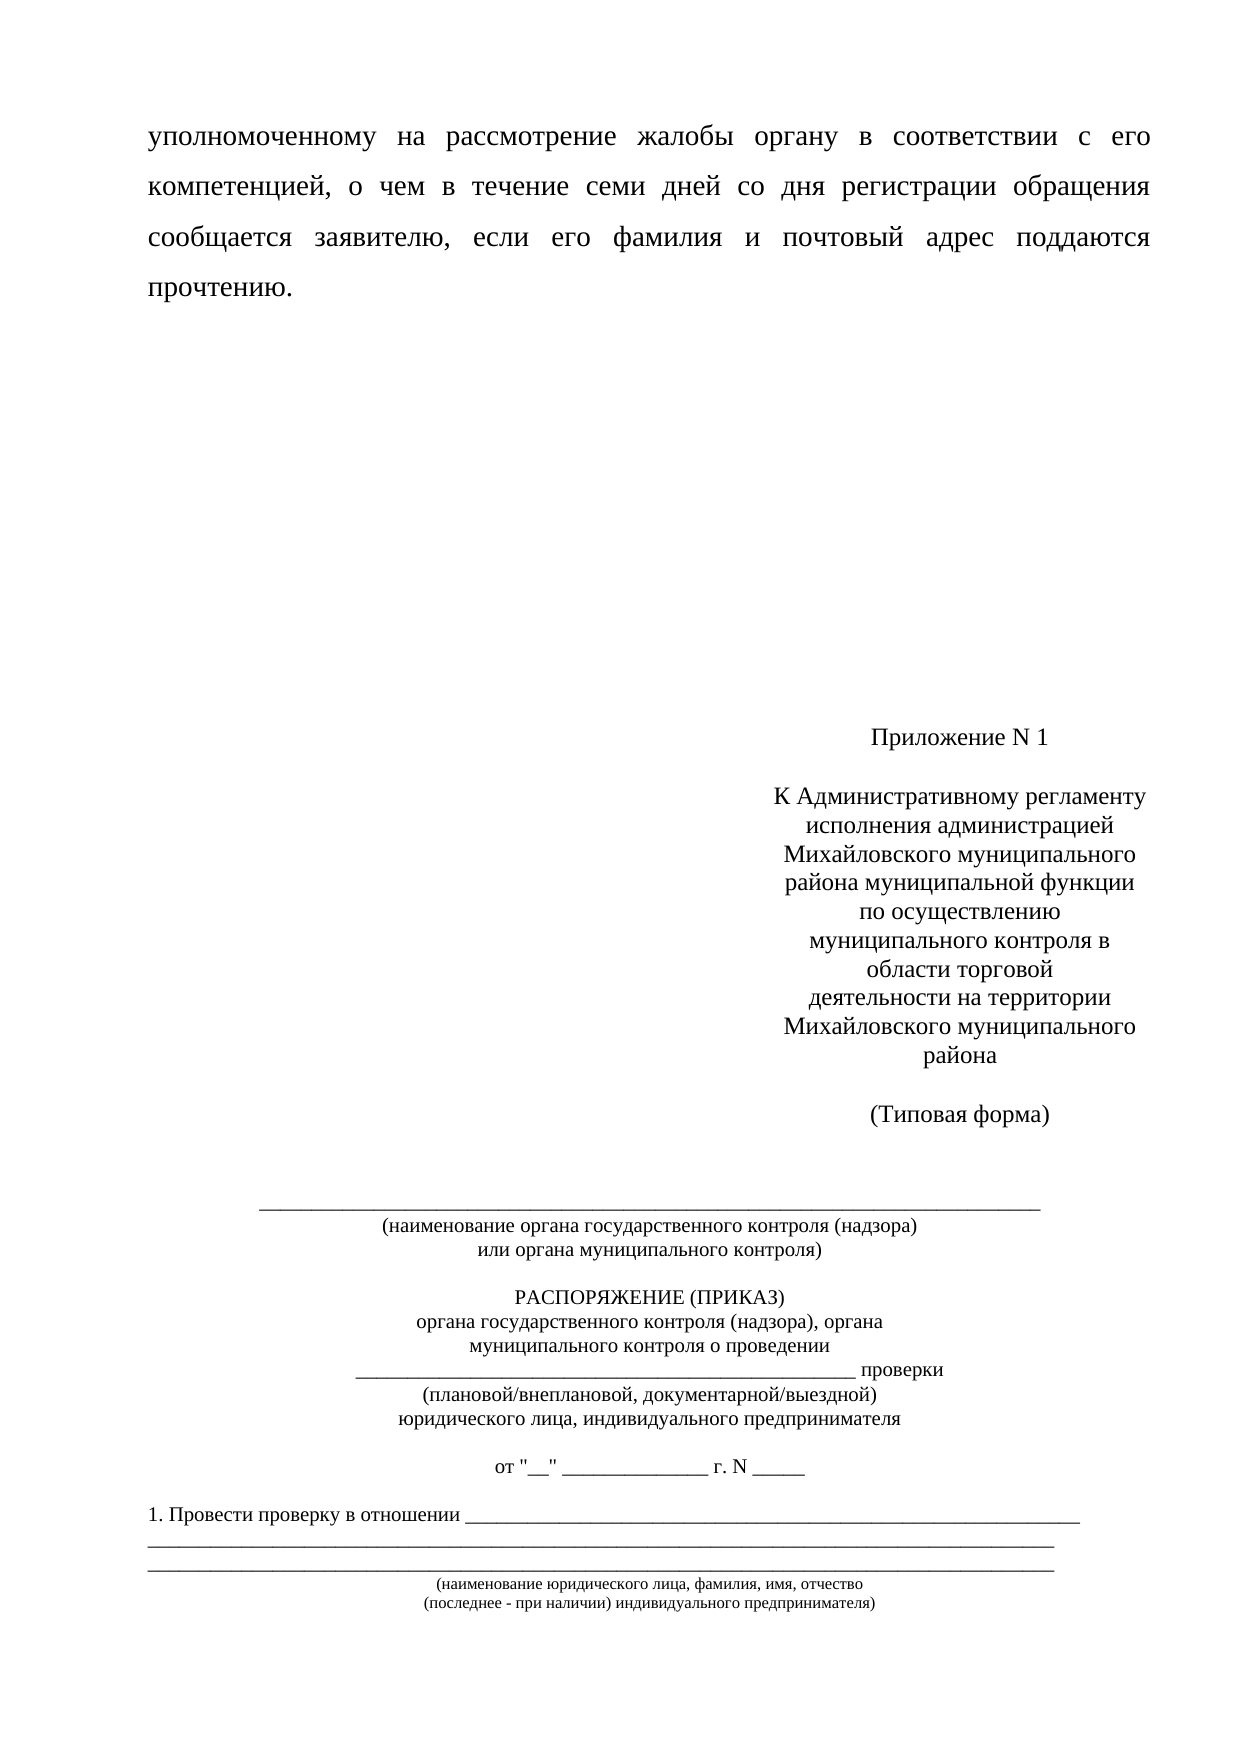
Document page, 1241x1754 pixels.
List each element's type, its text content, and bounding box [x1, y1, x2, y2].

text по осуществлению муниципального контроля в области торговой [768, 896, 1152, 982]
text (Типовая форма) [768, 1099, 1152, 1128]
text _______________________________________________________________________________________ [148, 1526, 1152, 1550]
text Михайловского муниципального района муниципальной функции [768, 839, 1152, 896]
text от "__" ______________ г. N _____ [148, 1454, 1152, 1478]
text РАСПОРЯЖЕНИЕ (ПРИКАЗ) [148, 1285, 1152, 1309]
text Михайловского муниципального района [768, 1011, 1152, 1069]
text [148, 1550, 1152, 1574]
text (последнее - при наличии) индивидуального предпринимателя) [148, 1593, 1152, 1612]
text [148, 118, 1152, 303]
text Приложение N 1 [768, 722, 1152, 751]
text К Административному регламенту исполнения администрацией [768, 781, 1152, 839]
text (плановой/внеплановой, документарной/выездной) [148, 1381, 1152, 1406]
text деятельности на территории [768, 982, 1152, 1011]
text ___________________________________________________________________________ [148, 1189, 1152, 1213]
text (наименование юридического лица, фамилия, имя, отчество [148, 1574, 1152, 1593]
text или органа муниципального контроля) [148, 1237, 1152, 1261]
text ________________________________________________ проверки [148, 1357, 1152, 1381]
text 1. Провести проверку в отношении ___________________________________________________________ [148, 1502, 1152, 1526]
text муниципального контроля о проведении [148, 1333, 1152, 1357]
text (наименование органа государственного контроля (надзора) [148, 1213, 1152, 1237]
text юридического лица, индивидуального предпринимателя [148, 1406, 1152, 1429]
text органа государственного контроля (надзора), органа [148, 1309, 1152, 1333]
